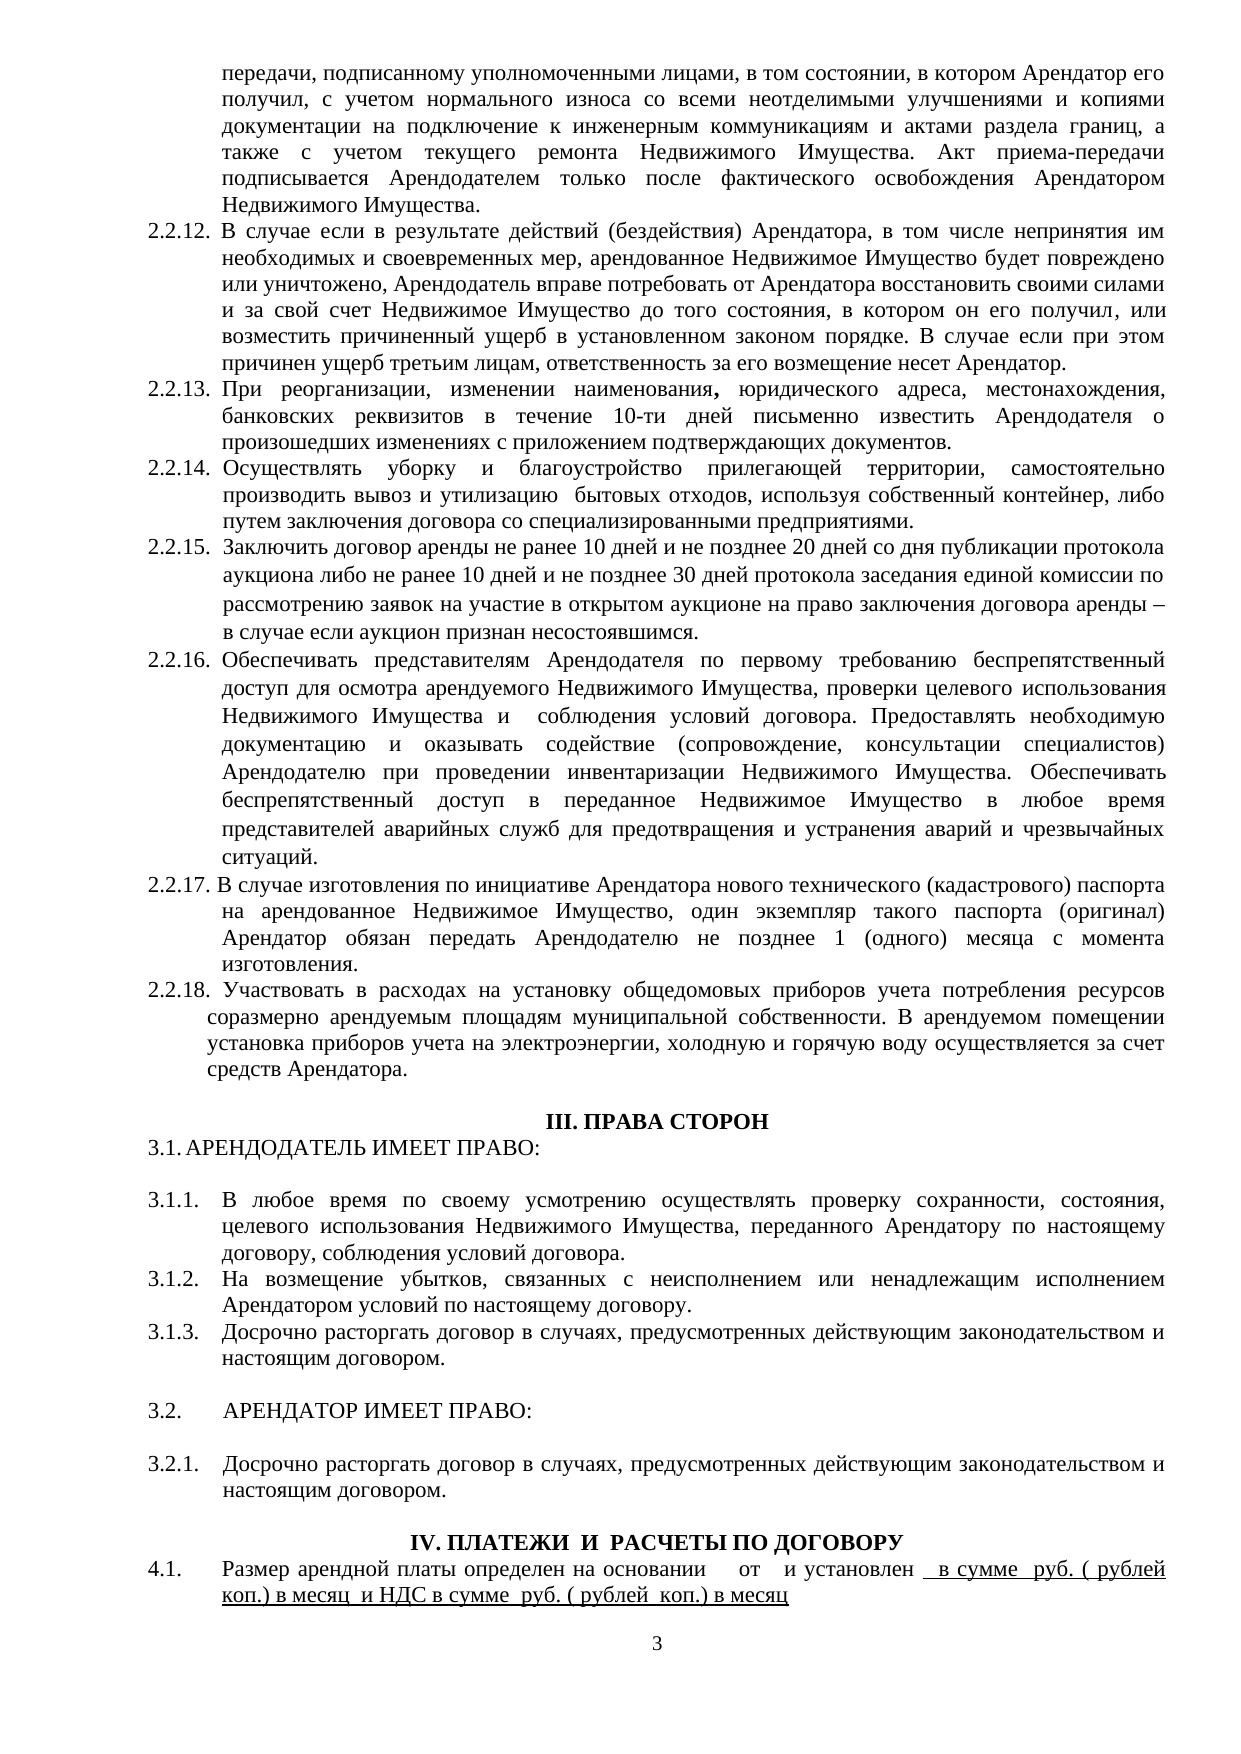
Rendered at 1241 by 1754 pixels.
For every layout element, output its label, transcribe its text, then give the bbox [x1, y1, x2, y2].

text 2.2.12. В случае если в результате действий (бездействия) Арендатора, в том числе непринятия им необходимых и своевременных мер, арендованное Недвижимое Имущество будет повреждено или уничтожено, Арендодатель вправе потребовать от Арендатора восстановить своими силами и за свой счет Недвижимое Имущество до того состояния, в котором он его получил, или возместить причиненный ущерб в установленном законом порядке. В случае если при этом причинен ущерб третьим лицам, ответственность за его возмещение несет Арендатор. [148, 217, 1166, 375]
text IV. ПЛАТЕЖИ И РАСЧЕТЫ ПО ДОГОВОРУ [148, 1529, 1166, 1555]
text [148, 59, 1166, 217]
text 2.2.13. При реорганизации, изменении наименования, юридического адреса, местонахождения, банковских реквизитов в течение 10-ти дней письменно известить Арендодателя о произошедших изменениях с приложением подтверждающих документов. [148, 375, 1166, 454]
list Досрочно расторгать договор в случаях, предусмотренных действующим законодательством и настоящим договором. [148, 1449, 1166, 1502]
text 2.2.17. В случае изготовления по инициативе Арендатора нового технического (кадастрового) паспорта на арендованное Недвижимое Имущество, один экземпляр такого паспорта (оригинал) Арендатор обязан передать Арендодателю не позднее 1 (одного) месяца с момента изготовления. [148, 871, 1166, 976]
list АРЕНДАТОР ИМЕЕТ ПРАВО: [148, 1397, 1166, 1423]
text 2.2.18. Участвовать в расходах на установку общедомовых приборов учета потребления ресурсов соразмерно арендуемым площадям муниципальной собственности. В арендуемом помещении установка приборов учета на электроэнергии, холодную и горячую воду осуществляется за счет средств Арендатора. [148, 976, 1166, 1082]
list Заключить договор аренды не ранее 10 дней и не позднее 20 дней со дня публикации протокола аукциона либо не ранее 10 дней и не позднее 30 дней протокола заседания единой комиссии по рассмотрению заявок на участие в открытом аукционе на право заключения договора аренды – в случае если аукцион признан несостоявшимся. [148, 533, 1166, 644]
list Досрочно расторгать договор в случаях, предусмотренных действующим законодательством и настоящим договором. [148, 1318, 1166, 1371]
list На возмещение убытков, связанных с неисполнением или ненадлежащим исполнением Арендатором условий по настоящему договору. [148, 1265, 1166, 1318]
list АРЕНДОДАТЕЛЬ ИМЕЕТ ПРАВО: [148, 1134, 1166, 1161]
list В любое время по своему усмотрению осуществлять проверку сохранности, состояния, целевого использования Недвижимого Имущества, переданного Арендатору по настоящему договору, соблюдения условий договора. [148, 1186, 1166, 1265]
list Осуществлять уборку и благоустройство прилегающей территории, самостоятельно производить вывоз и утилизацию бытовых отходов, используя собственный контейнер, либо путем заключения договора со специализированными предприятиями. [148, 454, 1166, 533]
text 2.2.16. Обеспечивать представителям Арендодателя по первому требованию беспрепятственный доступ для осмотра арендуемого Недвижимого Имущества, проверки целевого использования Недвижимого Имущества и соблюдения условий договора. Предоставлять необходимую документацию и оказывать содействие (сопровождение, консультации специалистов) Арендодателю при проведении инвентаризации Недвижимого Имущества. Обеспечивать беспрепятственный доступ в переданное Недвижимое Имущество в любое время представителей аварийных служб для предотвращения и устранения аварий и чрезвычайных ситуаций. [148, 646, 1166, 869]
text 4.1. Размер арендной платы определен на основании от и установлен в сумме руб. ( рублей коп.) в месяц и НДС в сумме руб. ( рублей коп.) в месяц [148, 1555, 1166, 1608]
text III. ПРАВА СТОРОН [148, 1108, 1166, 1134]
